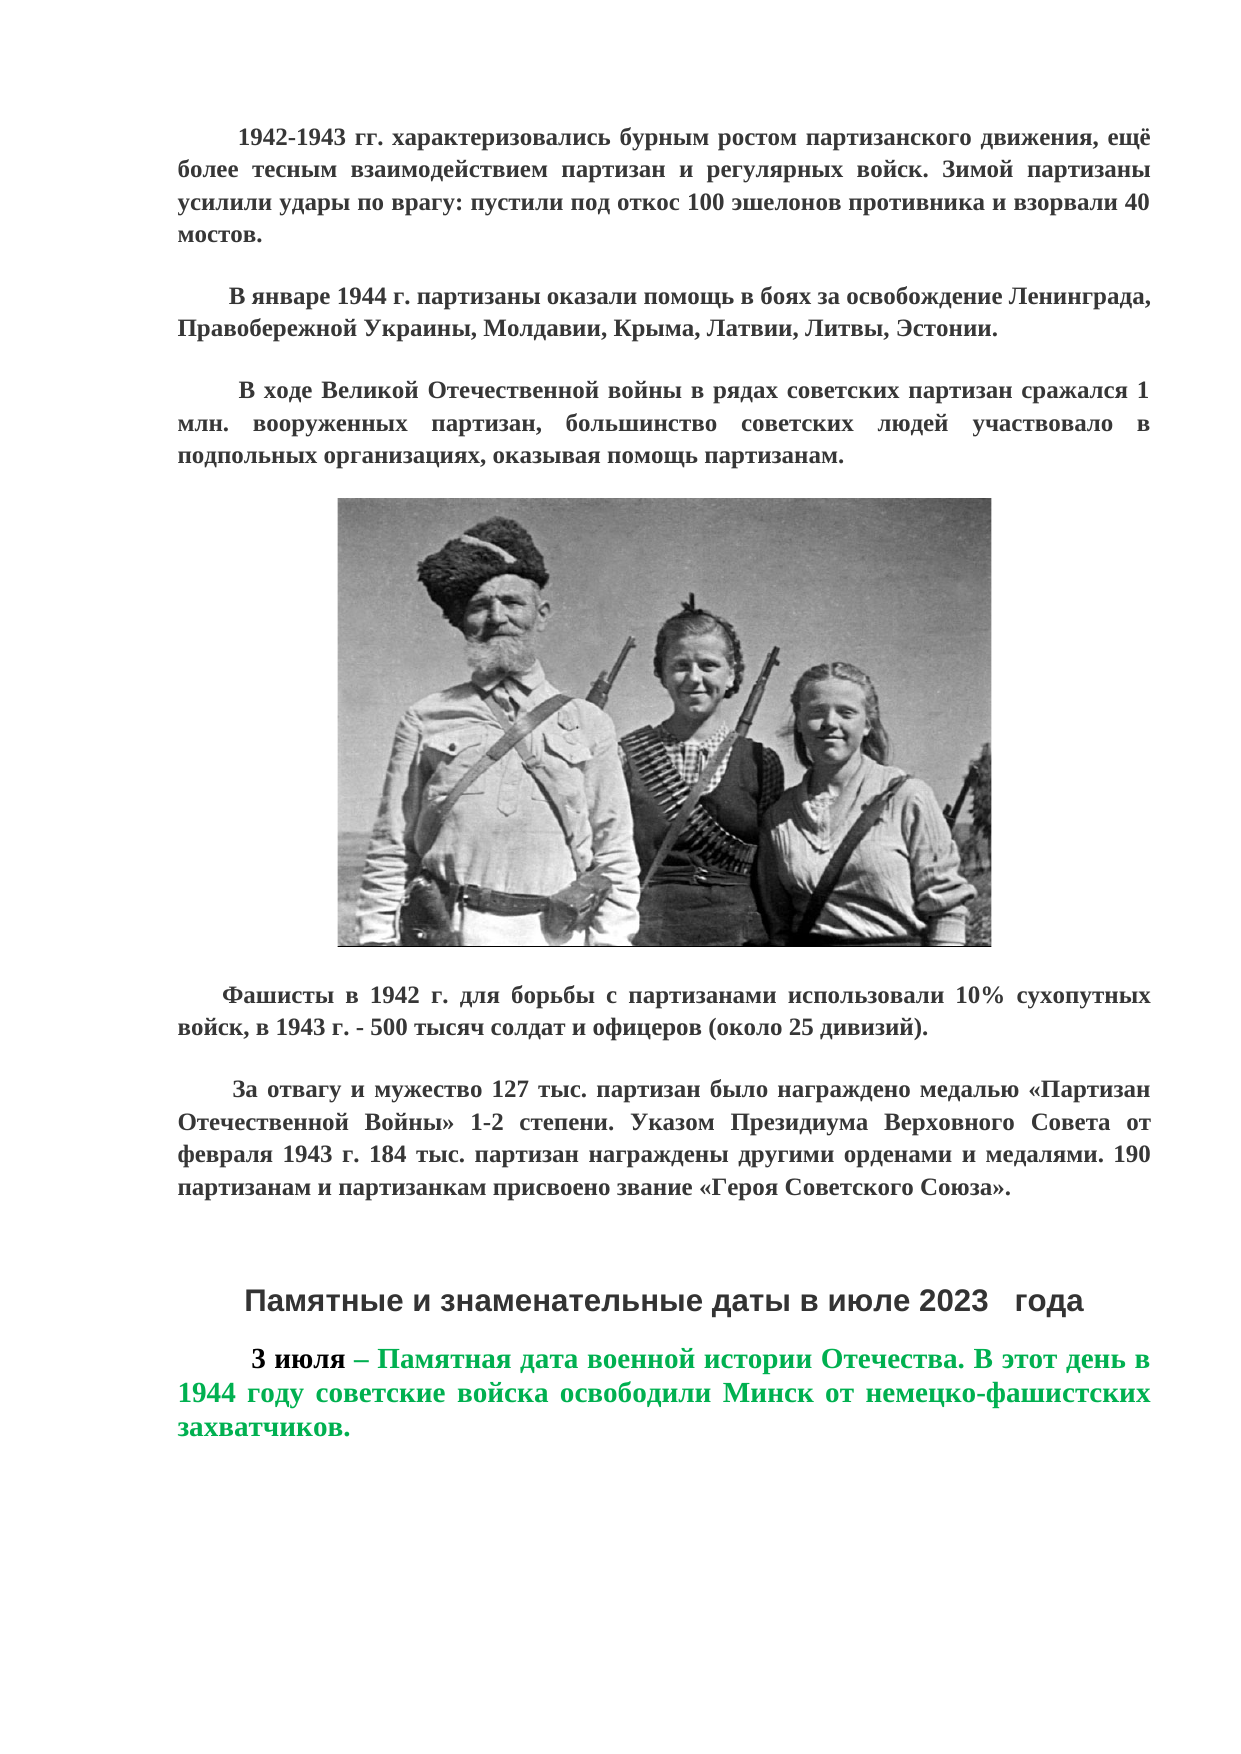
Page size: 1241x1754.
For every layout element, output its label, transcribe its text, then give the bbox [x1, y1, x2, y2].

text В январе 1944 г. партизаны оказали помощь в боях за освобождение Ленинграда, Правобережной Украины, Молдавии, Крыма, Латвии, Литвы, Эстонии. [177, 277, 1152, 342]
text Памятные и знаменательные даты в июле 2023 года [177, 1282, 1152, 1318]
picture [337, 498, 992, 947]
text За отвагу и мужество 127 тыс. партизан было награждено медалью «Партизан Отечественной Войны» 1-2 степени. Указом Президиума Верховного Совета от февраля 1943 г. 184 тыс. партизан награждены другими орденами и медалями. 190 партизанам и партизанкам присвоено звание «Героя Советского Союза». [177, 1070, 1152, 1200]
text 1942-1943 гг. характеризовались бурным ростом партизанского движения, ещё более тесным взаимодействием партизан и регулярных войск. Зимой партизаны усилили удары по врагу: пустили под откос 100 эшелонов противника и взорвали 40 мостов. [177, 118, 1152, 248]
text В ходе Великой Отечественной войны в рядах советских партизан сражался 1 млн. вооруженных партизан, большинство советских людей участвовало в подпольных организациях, оказывая помощь партизанам. [177, 371, 1152, 469]
text Фашисты в 1942 г. для борьбы с партизанами использовали 10% сухопутных войск, в 1943 г. - 500 тысяч солдат и офицеров (около 25 дивизий). [177, 976, 1152, 1041]
text 3 июля – Памятная дата военной истории Отечества. В этот день в 1944 году советские войска освободили Минск от немецко-фашистских захватчиков. [177, 1342, 1152, 1442]
